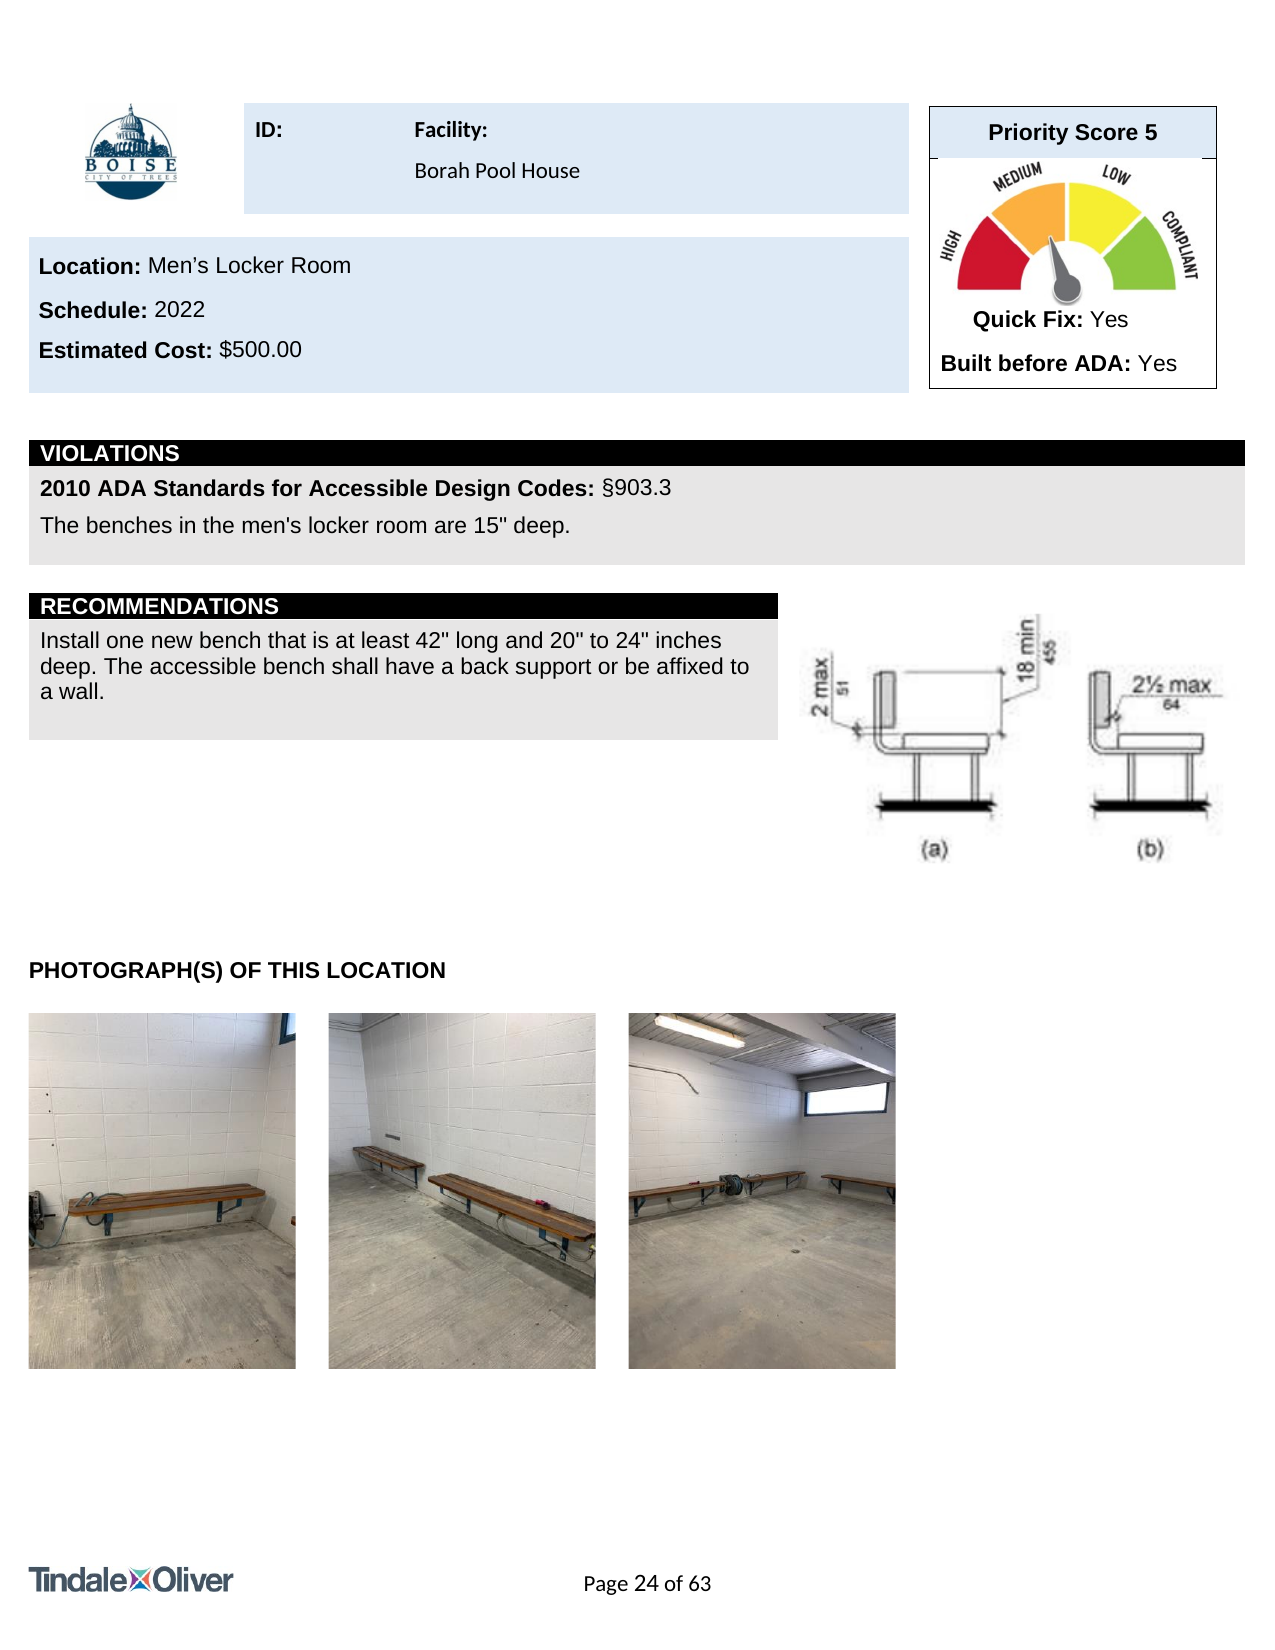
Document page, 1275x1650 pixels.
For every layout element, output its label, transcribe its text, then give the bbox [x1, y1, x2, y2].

table_header VIOLATIONS [29, 440, 1245, 466]
table_header [29, 103, 243, 214]
table_header Location: Men’s Locker Room Schedule: 2022 Estimated Cost: $500.00 [29, 237, 909, 393]
picture [795, 593, 1246, 883]
table_header RECOMMENDATIONS [29, 593, 778, 619]
picture [28, 1013, 296, 1369]
table_cell Quick Fix: Yes Built before ADA: Yes [930, 159, 1216, 387]
table_header Facility: Borah Pool House [403, 103, 909, 214]
table_header ID: [244, 103, 403, 214]
picture [328, 1013, 596, 1369]
picture [628, 1013, 896, 1369]
table_cell Install one new bench that is at least 42" long and 20" to 24" inches deep. The accessible bench shall have a back support or be affixed to a wall. [29, 620, 778, 740]
picture [28, 1566, 234, 1592]
table_cell 2010 ADA Standards for Accessible Design Codes: §903.3 The benches in the men's locker room are 15" deep. [29, 466, 1245, 565]
picture [938, 158, 1202, 306]
table_header Priority Score 5 [930, 107, 1216, 158]
picture [84, 103, 178, 201]
subtitle PHOTOGRAPH(S) OF THIS LOCATION [28, 957, 1246, 984]
